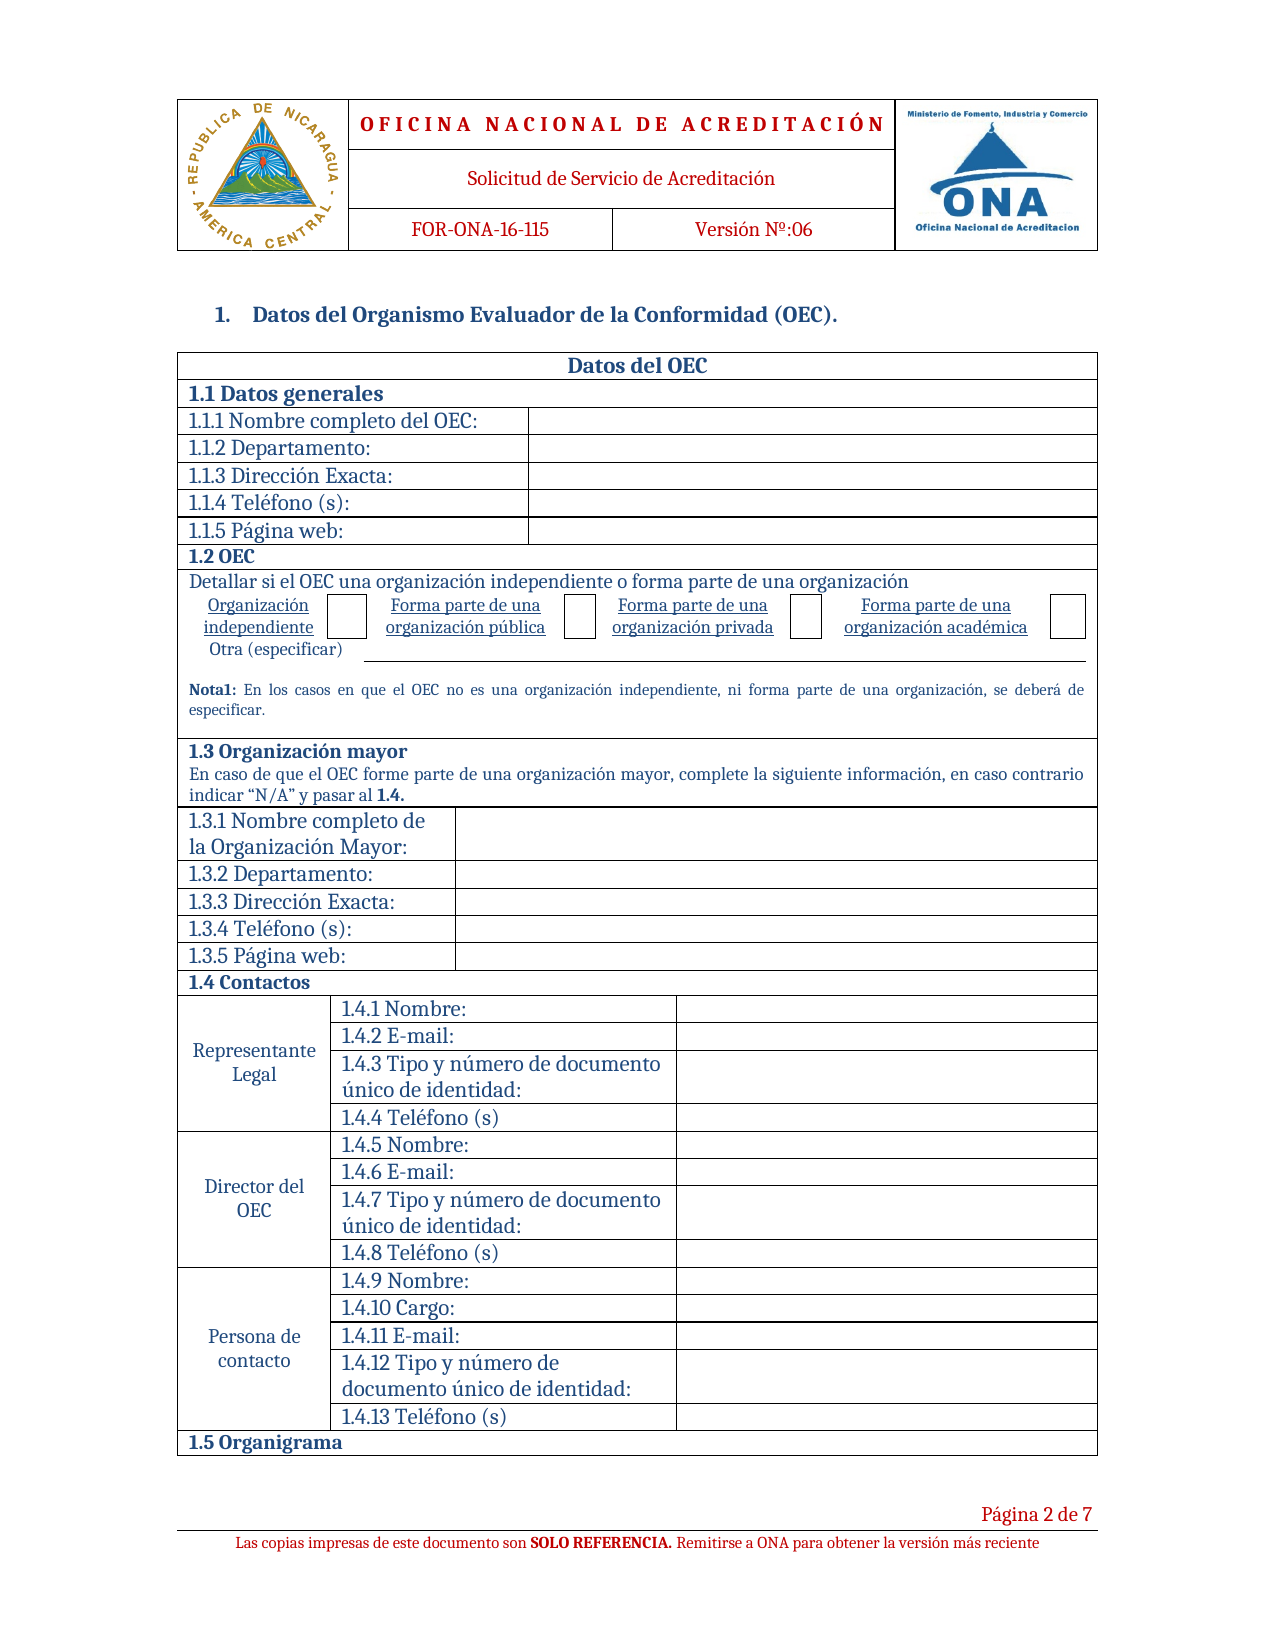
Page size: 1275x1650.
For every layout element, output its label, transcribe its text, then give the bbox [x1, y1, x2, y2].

list Datos del Organismo Evaluador de la Conformidad (OEC). [215, 302, 1098, 328]
table_cell [456, 889, 1097, 915]
picture [185, 100, 341, 251]
table_cell [677, 1268, 1097, 1294]
table_cell [677, 1186, 1097, 1239]
table_cell 1.1.3 Dirección Exacta: [178, 463, 528, 489]
table_cell 1.4.3 Tipo y número de documento único de identidad: [331, 1051, 676, 1103]
table_cell [677, 1323, 1097, 1349]
table_cell [529, 490, 1097, 516]
table_cell Persona de contacto [178, 1268, 330, 1430]
table_cell 1.4.7 Tipo y número de documento único de identidad: [331, 1186, 676, 1239]
table_cell 1.4.13 Teléfono (s) [331, 1404, 676, 1430]
table_cell Director del OEC [178, 1132, 330, 1267]
table_cell 1.4.9 Nombre: [331, 1268, 676, 1294]
picture [902, 105, 1091, 245]
table_cell 1.3.1 Nombre completo de la Organización Mayor: [178, 808, 455, 860]
table_cell 1.4.6 E-mail: [331, 1159, 676, 1185]
table_cell [456, 861, 1097, 887]
table_cell 1.4.4 Teléfono (s) [331, 1104, 676, 1131]
table_cell 1.4.1 Nombre: [331, 996, 676, 1022]
table_cell [456, 916, 1097, 942]
table_cell 1.4.2 E-mail: [331, 1023, 676, 1049]
table_header Datos del OEC [178, 353, 1097, 379]
table_cell 1.4 Contactos [178, 971, 1097, 995]
table_cell Detallar si el OEC una organización independiente o forma parte de una organización Nota1: En los casos en que el OEC no es una organización independiente, ni forma parte de una organización, se deberá de especificar. [178, 570, 1097, 738]
table_cell 1.3.2 Departamento: [178, 861, 455, 887]
table_cell [529, 518, 1097, 544]
table_cell [529, 435, 1097, 462]
table_cell [677, 1159, 1097, 1185]
table_cell [677, 996, 1097, 1022]
table_cell [529, 463, 1097, 489]
table_cell 1.4.5 Nombre: [331, 1132, 676, 1158]
table_cell [529, 408, 1097, 434]
table_cell Representante Legal [178, 996, 330, 1131]
table_cell [677, 1404, 1097, 1430]
table_cell [677, 1051, 1097, 1103]
table_cell 1.1.1 Nombre completo del OEC: [178, 408, 528, 434]
table_cell 1.4.12 Tipo y número de documento único de identidad: [331, 1350, 676, 1402]
table_cell 1.4.10 Cargo: [331, 1295, 676, 1321]
table_cell 1.1.5 Página web: [178, 518, 528, 544]
table_cell 1.4.11 E-mail: [331, 1323, 676, 1349]
table_cell 1.3.4 Teléfono (s): [178, 916, 455, 942]
table_cell [677, 1104, 1097, 1131]
table_cell 1.2 OEC [178, 545, 1097, 569]
table_cell [677, 1295, 1097, 1321]
table_cell 1.3.5 Página web: [178, 943, 455, 970]
table_cell 1.1.2 Departamento: [178, 435, 528, 462]
table_cell [677, 1240, 1097, 1267]
table_cell [456, 808, 1097, 860]
table_cell [677, 1023, 1097, 1049]
table_cell 1.1 Datos generales [178, 380, 1097, 407]
table_cell [677, 1132, 1097, 1158]
table_cell [677, 1350, 1097, 1402]
table_cell 1.4.8 Teléfono (s) [331, 1240, 676, 1267]
table_cell 1.1.4 Teléfono (s): [178, 490, 528, 516]
table_cell 1.3 Organización mayor En caso de que el OEC forme parte de una organización mayor, complete la siguiente información, en caso contrario indicar “N/A” y pasar al 1.4. [178, 739, 1097, 806]
table_cell [456, 943, 1097, 970]
table_cell 1.3.3 Dirección Exacta: [178, 889, 455, 915]
